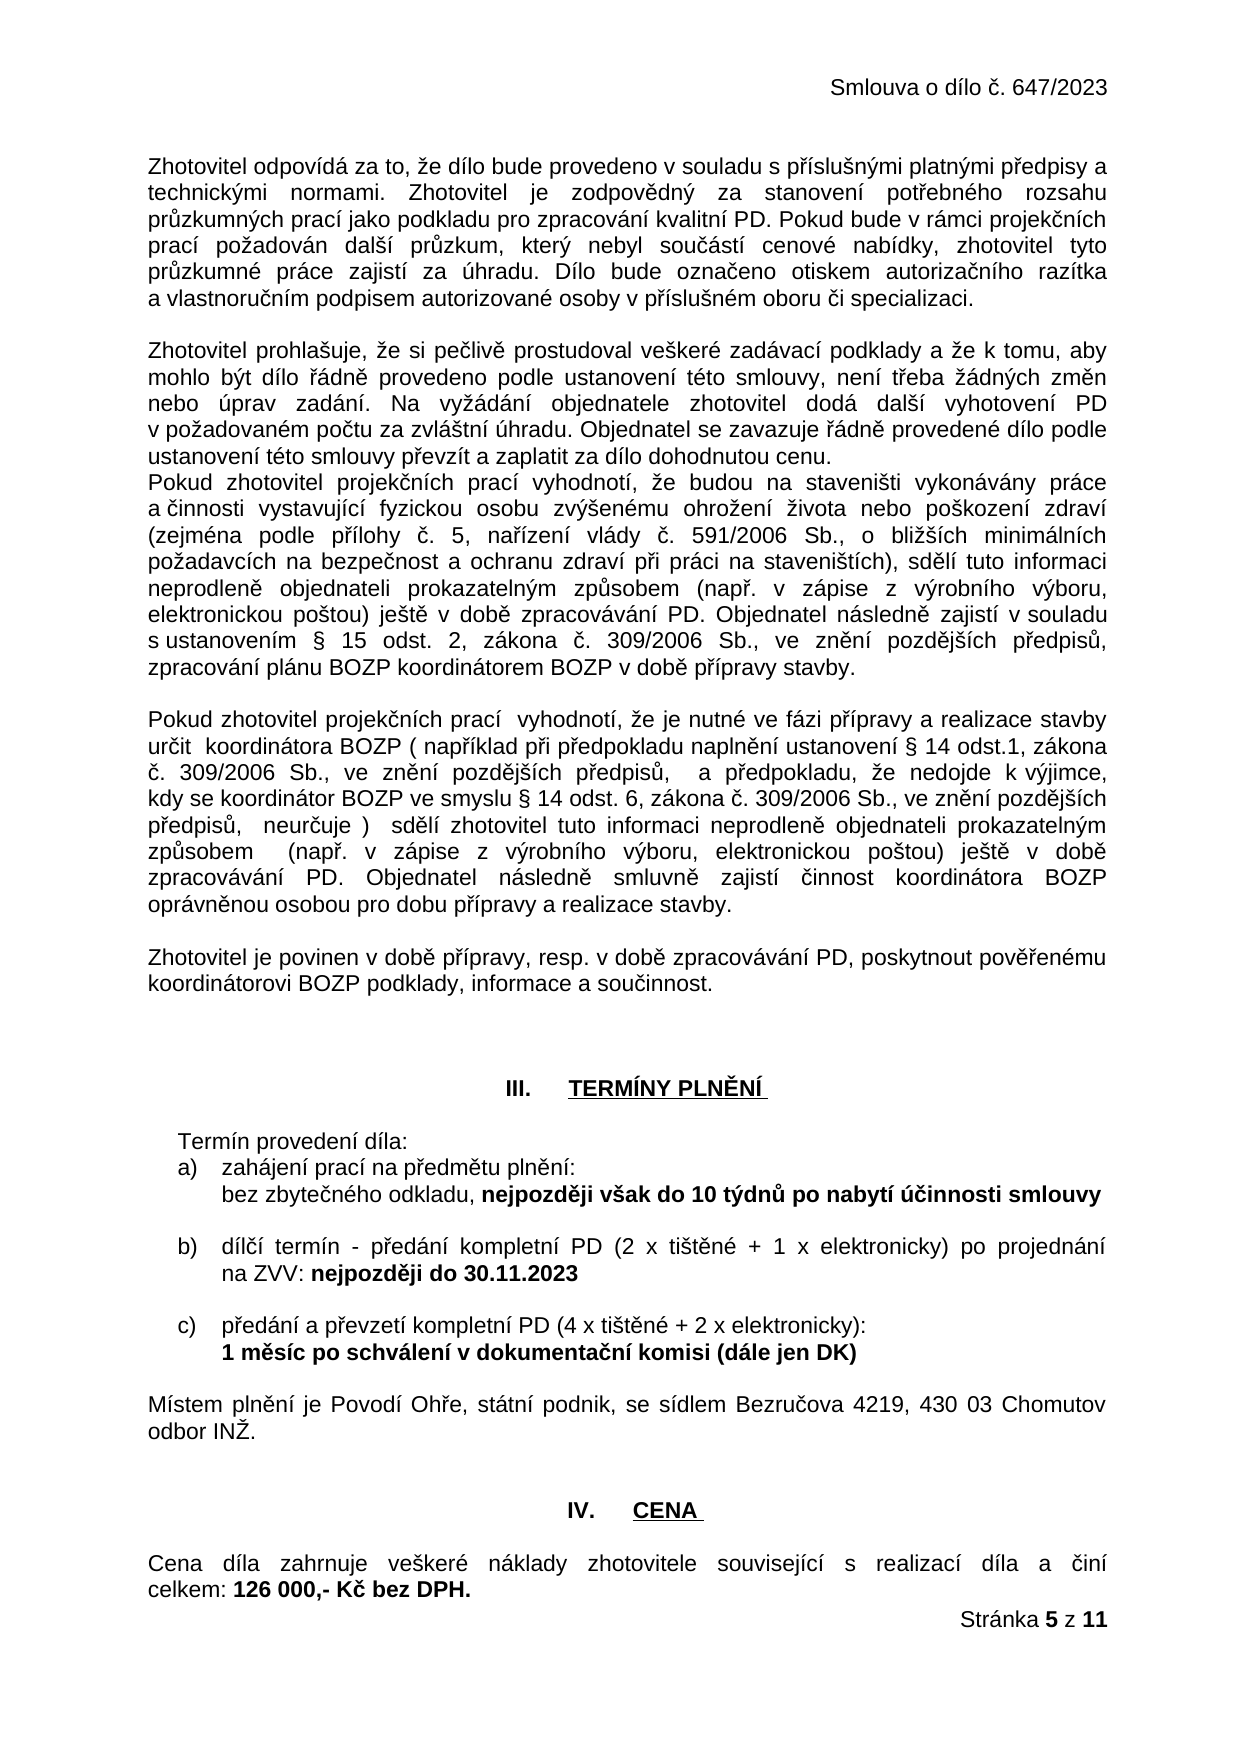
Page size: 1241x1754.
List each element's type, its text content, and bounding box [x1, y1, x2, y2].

text Zhotovitel prohlašuje, že si pečlivě prostudoval veškeré zadávací podklady a že k tomu, aby mohlo být dílo řádně provedeno podle ustanovení této smlouvy, není třeba žádných změn nebo úprav zadání. Na vyžádání objednatele zhotovitel dodá další vyhotovení PD v požadovaném počtu za zvláštní úhradu. Objednatel se zavazuje řádně provedené dílo podle ustanovení této smlouvy převzít a zaplatit za dílo dohodnutou cenu. [148, 337, 1107, 469]
list zahájení prací na předmětu plnění: [177, 1154, 1107, 1181]
text 1 měsíc po schválení v dokumentační komisi (dále jen DK) [148, 1339, 1107, 1365]
text Pokud zhotovitel projekčních prací vyhodnotí, že budou na staveništi vykonávány práce a činnosti vystavující fyzickou osobu zvýšenému ohrožení života nebo poškození zdraví (zejména podle přílohy č. 5, nařízení vlády č. 591/2006 Sb., o bližších minimálních požadavcích na bezpečnost a ochranu zdraví při práci na staveništích), sdělí tuto informaci neprodleně objednateli prokazatelným způsobem (např. v zápise z výrobního výboru, elektronickou poštou) ještě v době zpracovávání PD. Objednatel následně zajistí v souladu s ustanovením § 15 odst. 2, zákona č. 309/2006 Sb., ve znění pozdějších předpisů, zpracování plánu BOZP koordinátorem BOZP v době přípravy stavby. [148, 469, 1107, 680]
text Zhotovitel je povinen v době přípravy, resp. v době zpracovávání PD, poskytnout pověřenému koordinátorovi BOZP podklady, informace a součinnost. [148, 943, 1107, 996]
subtitle TERMÍNY PLNĚNÍ [185, 1075, 1107, 1102]
text Pokud zhotovitel projekčních prací vyhodnotí, že je nutné ve fázi přípravy a realizace stavby určit koordinátora BOZP ( například při předpokladu naplnění ustanovení § 14 odst.1, zákona č. 309/2006 Sb., ve znění pozdějších předpisů, a předpokladu, že nedojde k výjimce, kdy se koordinátor BOZP ve smyslu § 14 odst. 6, zákona č. 309/2006 Sb., ve znění pozdějších předpisů, neurčuje ) sdělí zhotovitel tuto informaci neprodleně objednateli prokazatelným způsobem (např. v zápise z výrobního výboru, elektronickou poštou) ještě v době zpracovávání PD. Objednatel následně smluvně zajistí činnost koordinátora BOZP oprávněnou osobou pro dobu přípravy a realizace stavby. [148, 706, 1107, 917]
text Zhotovitel odpovídá za to, že dílo bude provedeno v souladu s příslušnými platnými předpisy a technickými normami. Zhotovitel je zodpovědný za stanovení potřebného rozsahu průzkumných prací jako podkladu pro zpracování kvalitní PD. Pokud bude v rámci projekčních prací požadován další průzkum, který nebyl součástí cenové nabídky, zhotovitel tyto průzkumné práce zajistí za úhradu. Dílo bude označeno otiskem autorizačního razítka a vlastnoručním podpisem autorizované osoby v příslušném oboru či specializaci. [148, 153, 1107, 311]
text Místem plnění je Povodí Ohře, státní podnik, se sídlem Bezručova 4219, 430 03 Chomutov odbor INŽ. [148, 1391, 1107, 1444]
text bez zbytečného odkladu, nejpozději však do 10 týdnů po nabytí účinnosti smlouvy [148, 1181, 1107, 1207]
text Cena díla zahrnuje veškeré náklady zhotovitele související s realizací díla a činí celkem: 126 000,- Kč bez DPH. [148, 1549, 1107, 1602]
list dílčí termín - předání kompletní PD (2 x tištěné + 1 x elektronicky) po projednání na ZVV: nejpozději do 30.11.2023 [177, 1233, 1107, 1286]
list předání a převzetí kompletní PD (4 x tištěné + 2 x elektronicky): [177, 1312, 1107, 1339]
subtitle CENA [185, 1497, 1107, 1523]
subtitle Termín provedení díla: [177, 1128, 1107, 1154]
